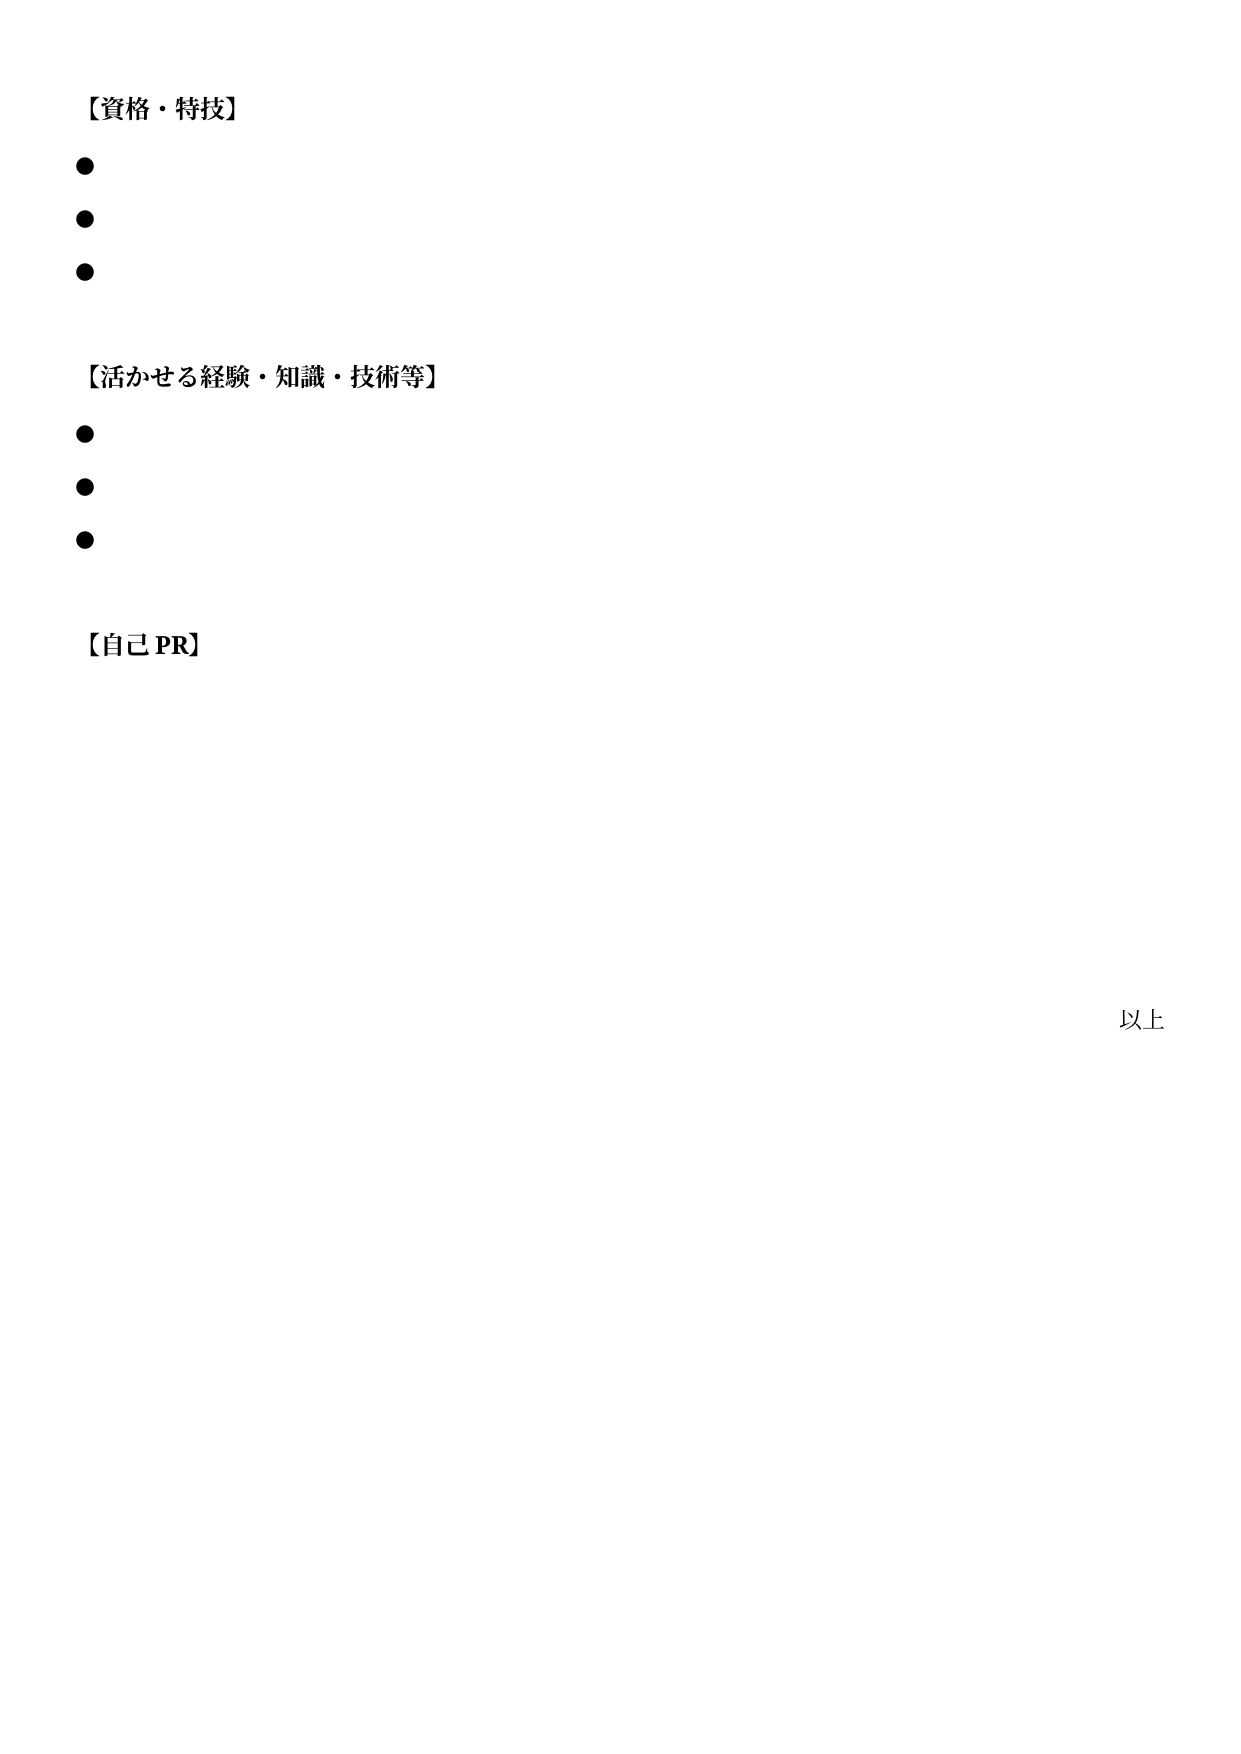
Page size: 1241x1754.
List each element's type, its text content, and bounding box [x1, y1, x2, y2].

text 【自己PR】 [75, 625, 1165, 663]
text ● [75, 198, 1165, 236]
text 【活かせる経験・知識・技術等】 [75, 357, 1165, 395]
text 以上 [75, 999, 1165, 1037]
text 【資格・特技】 [75, 89, 1165, 127]
text ● [75, 145, 1165, 182]
text ● [75, 251, 1165, 289]
text ● [75, 413, 1165, 450]
text ● [75, 519, 1165, 557]
text ● [75, 466, 1165, 503]
